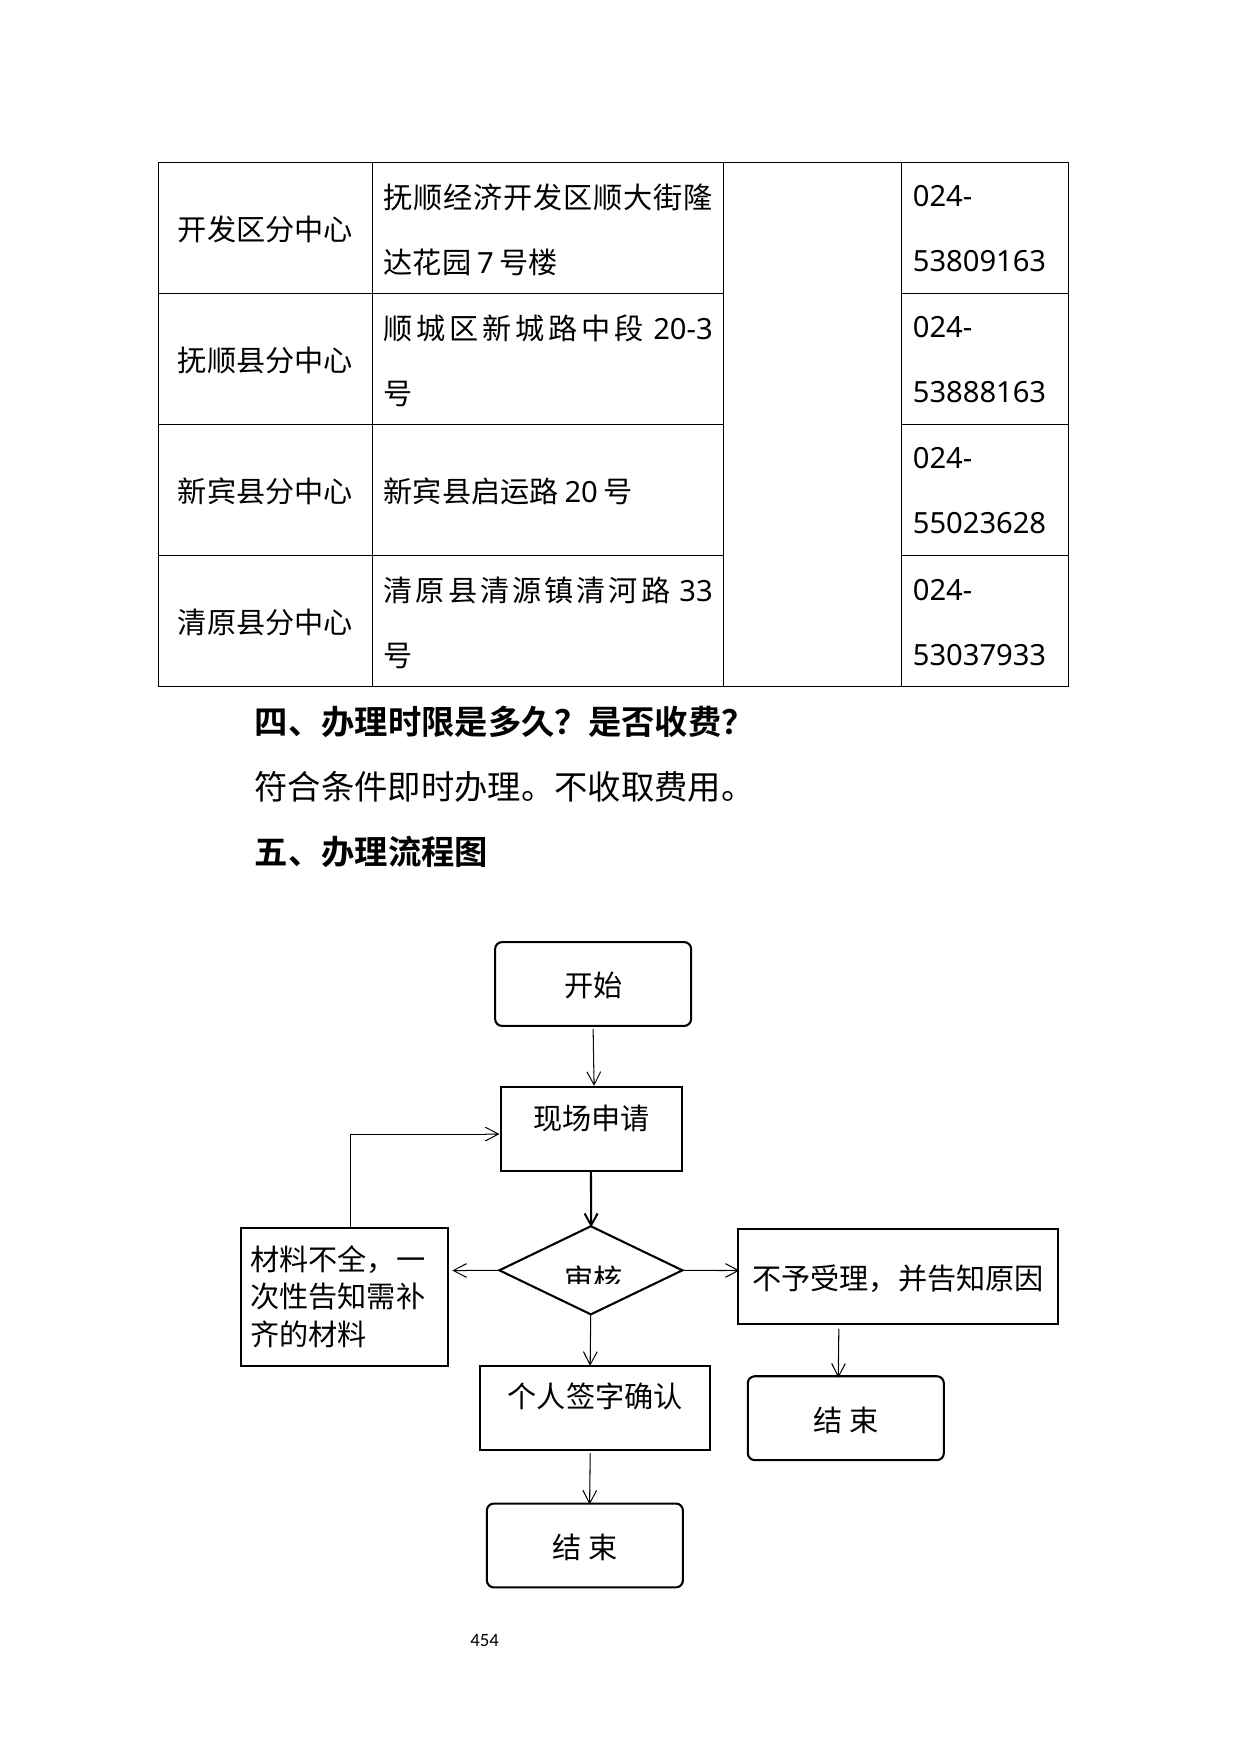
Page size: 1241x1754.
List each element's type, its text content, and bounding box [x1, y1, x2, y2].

table_cell 024- 53809163 [902, 163, 1068, 293]
text 四、办理时限是多久？是否收费？ [187, 687, 1053, 752]
table_cell 抚顺县分中心 [159, 294, 372, 424]
text 符合条件即时办理。不收取费用。 [187, 752, 1053, 817]
table_cell 顺城区新城路中段20-3号 [373, 294, 723, 424]
table_cell 抚顺经济开发区顺大街隆达花园7号楼 [373, 163, 723, 293]
text 五、办理流程图 [187, 817, 1053, 882]
table_cell 新宾县启运路20号 [373, 425, 723, 555]
table_cell 清原县分中心 [159, 556, 372, 686]
table_cell 清原县清源镇清河路33号 [373, 556, 723, 686]
table_cell 024- 55023628 [902, 425, 1068, 555]
table_cell 开发区分中心 [159, 163, 372, 293]
table_cell 024- 53037933 [902, 556, 1068, 686]
table_cell 新宾县分中心 [159, 425, 372, 555]
table_cell 024- 53888163 [902, 294, 1068, 424]
